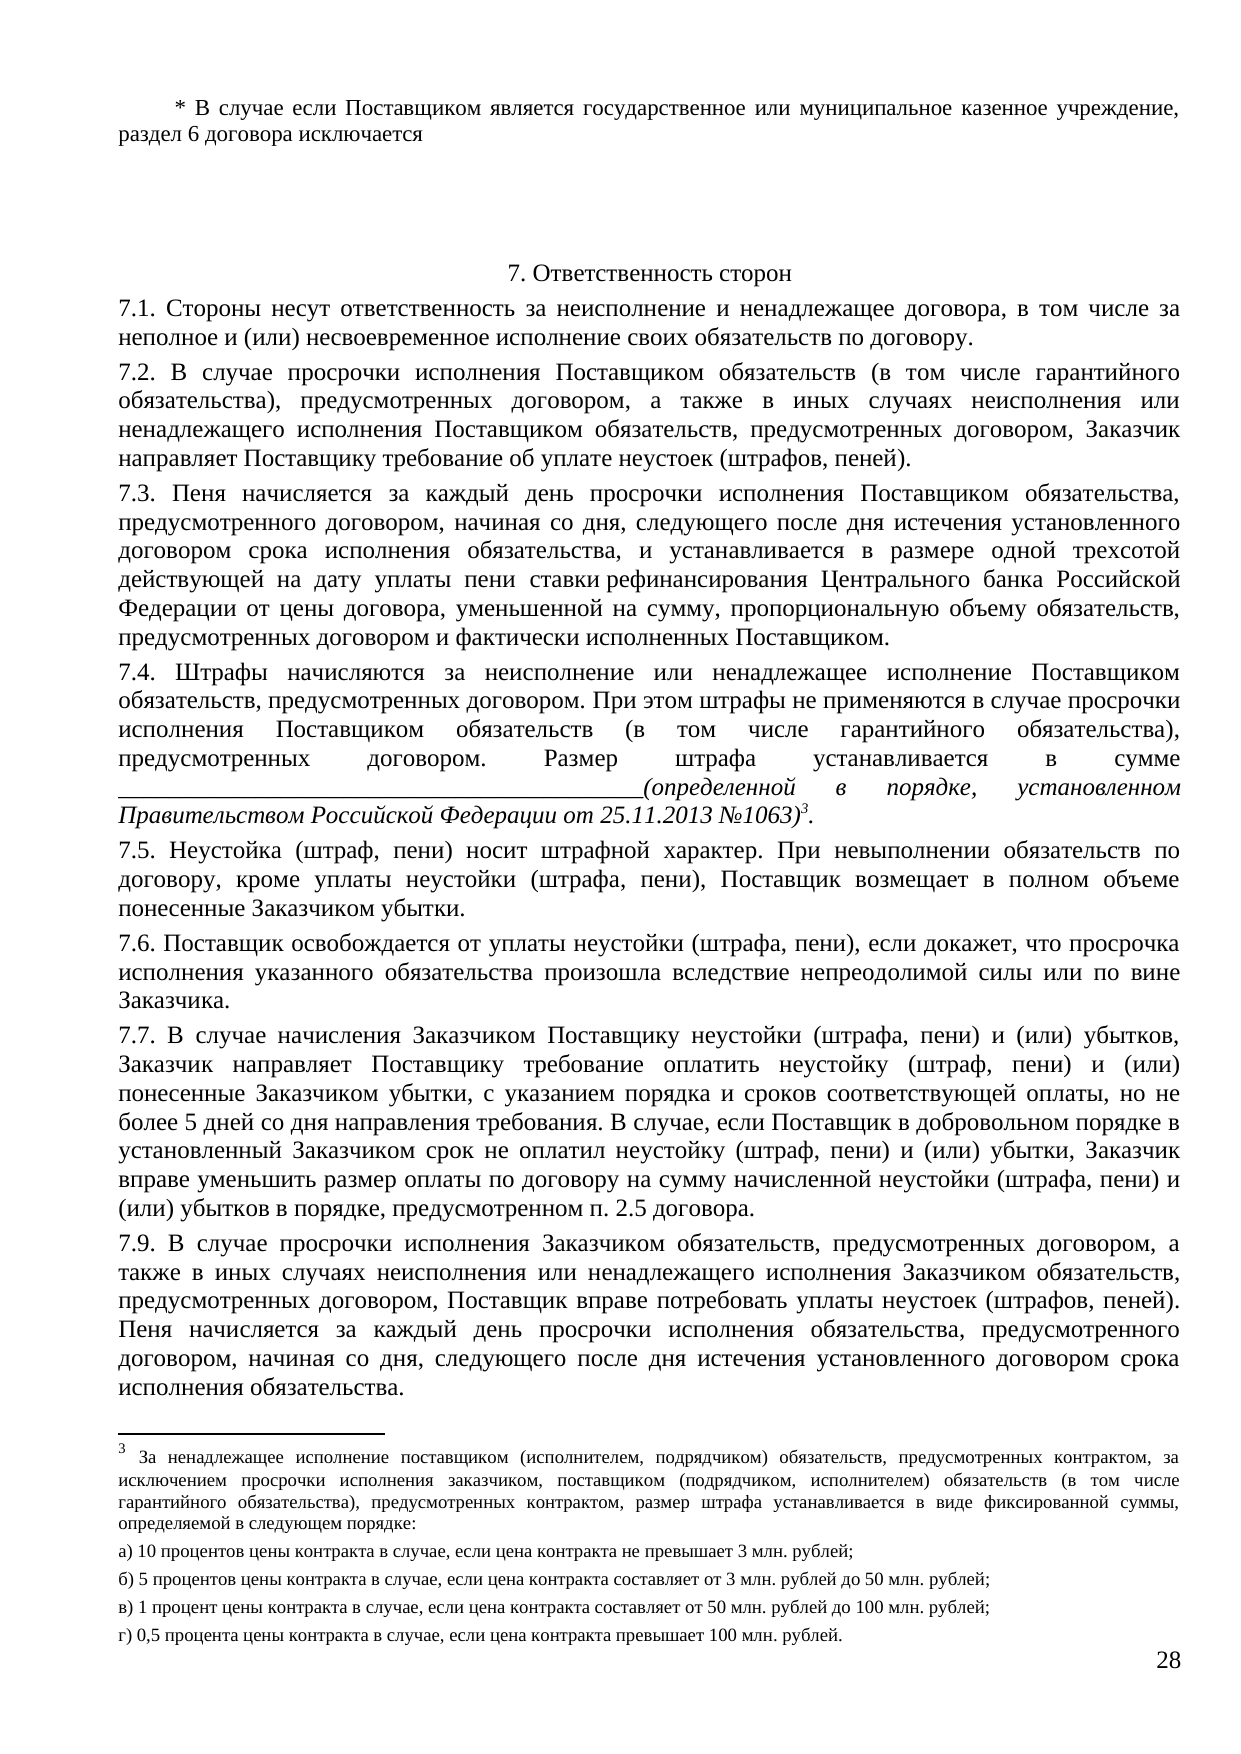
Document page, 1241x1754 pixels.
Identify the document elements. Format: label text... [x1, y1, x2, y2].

text 7.7. В случае начисления Заказчиком Поставщику неустойки (штрафа, пени) и (или) убытков, Заказчик направляет Поставщику требование оплатить неустойку (штраф, пени) и (или) понесенные Заказчиком убытки, с указанием порядка и сроков соответствующей оплаты, но не более 5 дней со дня направления требования. В случае, если Поставщик в добровольном порядке в установленный Заказчиком срок не оплатил неустойку (штраф, пени) и (или) убытки, Заказчик вправе уменьшить размер оплаты по договору на сумму начисленной неустойки (штрафа, пени) и (или) убытков в порядке, предусмотренном п. 2.5 договора. [118, 1020, 1181, 1222]
text * В случае если Поставщиком является государственное или муниципальное казенное учреждение, раздел 6 договора исключается [118, 94, 1181, 147]
text 7.1. Стороны несут ответственность за неисполнение и ненадлежащее договора, в том числе за неполное и (или) несвоевременное исполнение своих обязательств по договору. [118, 293, 1181, 350]
text 7.2. В случае просрочки исполнения Поставщиком обязательств (в том числе гарантийного обязательства), предусмотренных договором, а также в иных случаях неисполнения или ненадлежащего исполнения Поставщиком обязательств, предусмотренных договором, Заказчик направляет Поставщику требование об уплате неустоек (штрафов, пеней). [118, 357, 1181, 472]
text 7. Ответственность сторон [118, 258, 1181, 287]
text 7.4. Штрафы начисляются за неисполнение или ненадлежащее исполнение Поставщиком обязательств, предусмотренных договором. При этом штрафы не применяются в случае просрочки исполнения Поставщиком обязательств (в том числе гарантийного обязательства), предусмотренных договором. Размер штрафа устанавливается в сумме __________________________________________(определенной в порядке, установленном Правительством Российской Федерации от 25.11.2013 №1063). [118, 657, 1181, 829]
text 7.5. Неустойка (штраф, пени) носит штрафной характер. При невыполнении обязательств по договору, кроме уплаты неустойки (штрафа, пени), Поставщик возмещает в полном объеме понесенные Заказчиком убытки. [118, 835, 1181, 922]
text 7.9. В случае просрочки исполнения Заказчиком обязательств, предусмотренных договором, а также в иных случаях неисполнения или ненадлежащего исполнения Заказчиком обязательств, предусмотренных договором, Поставщик вправе потребовать уплаты неустоек (штрафов, пеней). Пеня начисляется за каждый день просрочки исполнения обязательства, предусмотренного договором, начиная со дня, следующего после дня истечения установленного договором срока исполнения обязательства. [118, 1228, 1181, 1400]
text 7.3. Пеня начисляется за каждый день просрочки исполнения Поставщиком обязательства, предусмотренного договором, начиная со дня, следующего после дня истечения установленного договором срока исполнения обязательства, и устанавливается в размере одной трехсотой действующей на дату уплаты пени ставки рефинансирования Центрального банка Российской Федерации от цены договора, уменьшенной на сумму, пропорциональную объему обязательств, предусмотренных договором и фактически исполненных Поставщиком. [118, 478, 1181, 650]
text 7.6. Поставщик освобождается от уплаты неустойки (штрафа, пени), если докажет, что просрочка исполнения указанного обязательства произошла вследствие непреодолимой силы или по вине Заказчика. [118, 928, 1181, 1014]
